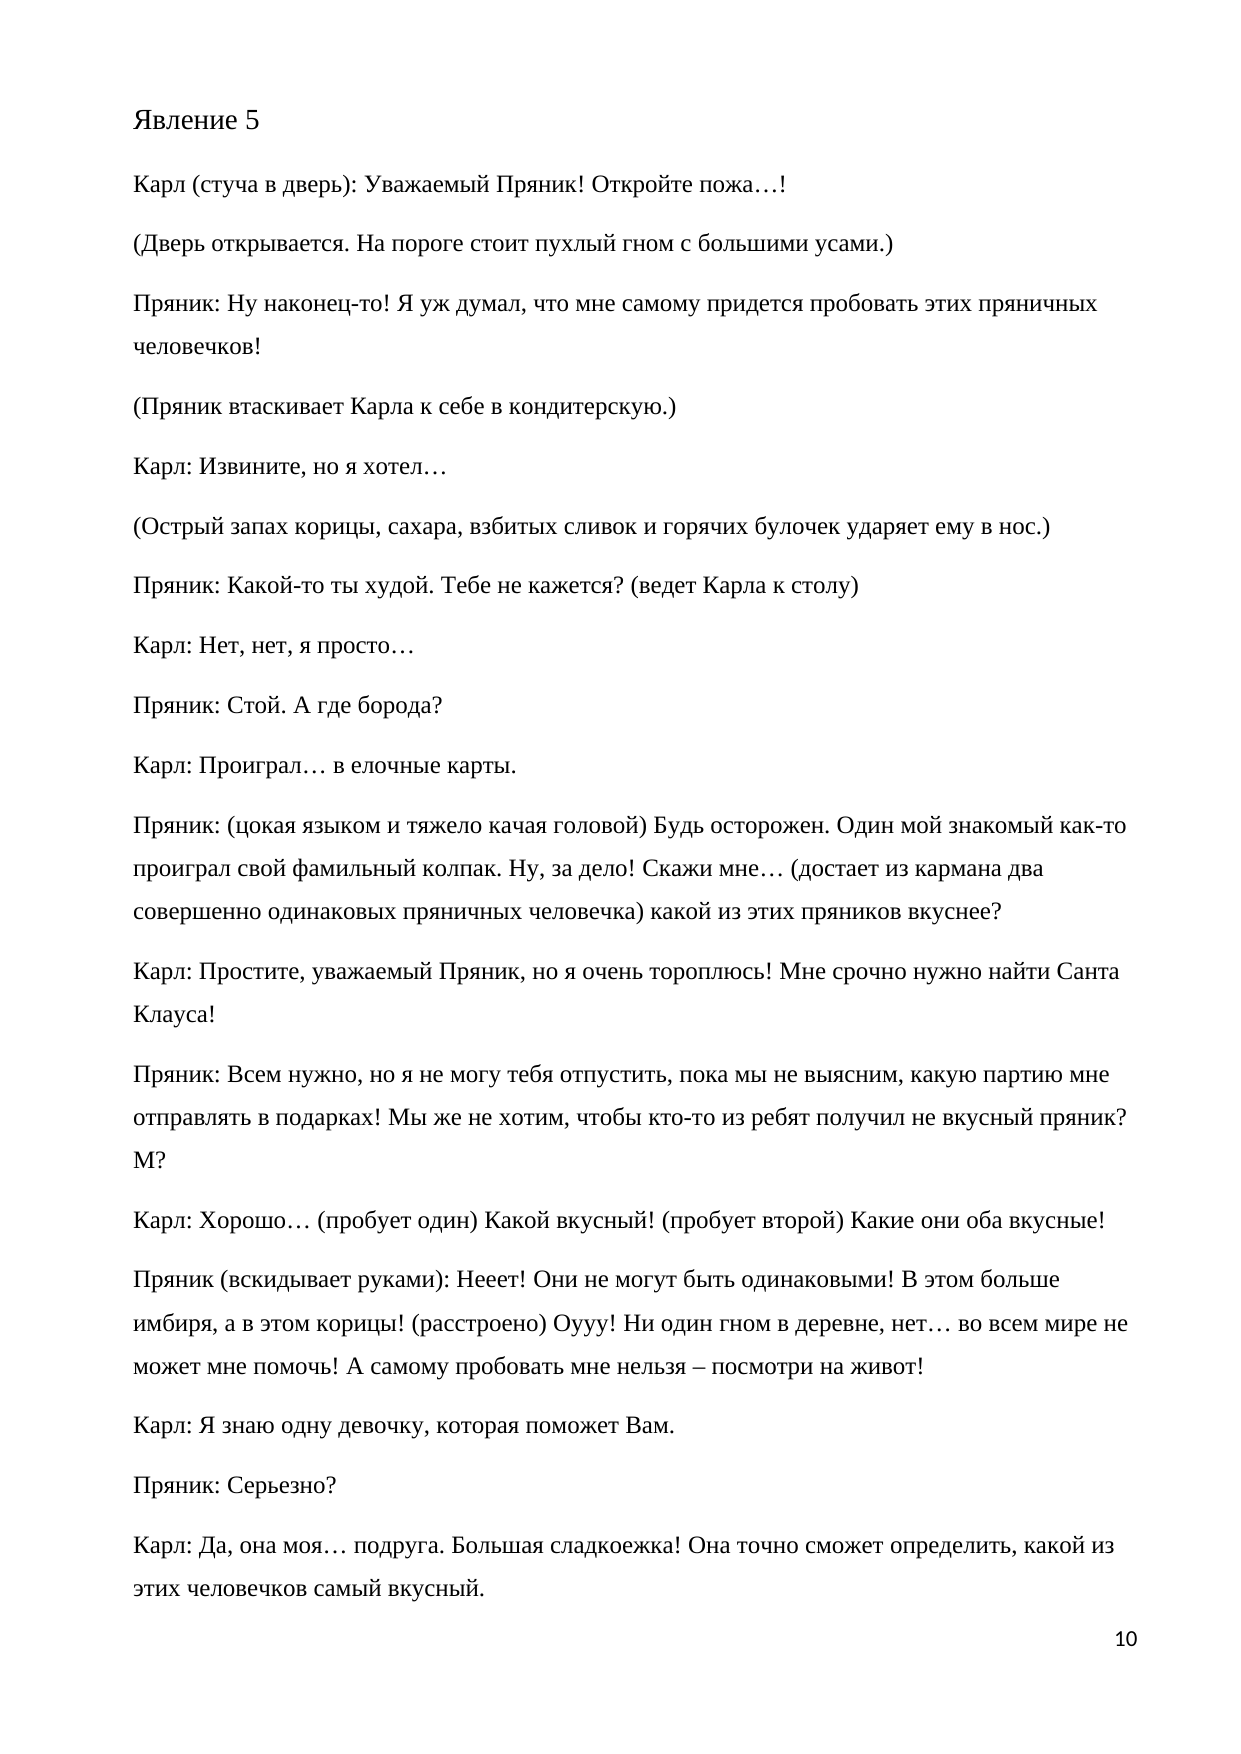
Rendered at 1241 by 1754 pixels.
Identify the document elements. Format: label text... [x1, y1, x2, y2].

text Карл: Извините, но я хотел… [133, 451, 1137, 480]
text Пряник: Всем нужно, но я не могу тебя отпустить, пока мы не выясним, какую партию мне отправлять в подарках! Мы же не хотим, чтобы кто-то из ребят получил не вкусный пряник? М? [133, 1059, 1137, 1174]
text Пряник (вскидывает руками): Нееет! Они не могут быть одинаковыми! В этом больше имбиря, а в этом корицы! (расстроено) Оууу! Ни один гном в деревне, нет… во всем мире не может мне помочь! А самому пробовать мне нельзя – посмотри на живот! [133, 1264, 1137, 1379]
text Пряник: Какой-то ты худой. Тебе не кажется? (ведет Карла к столу) [133, 571, 1137, 599]
text Пряник: Ну наконец-то! Я уж думал, что мне самому придется пробовать этих пряничных человечков! [133, 288, 1137, 360]
text Карл: Нет, нет, я просто… [133, 630, 1137, 659]
text Явление 5 [133, 102, 1137, 135]
text Карл: Хорошо… (пробует один) Какой вкусный! (пробует второй) Какие они оба вкусные! [133, 1205, 1137, 1233]
text Карл: Проиграл… в елочные карты. [133, 750, 1137, 779]
text Пряник: Стой. А где борода? [133, 690, 1137, 719]
text (Пряник втаскивает Карла к себе в кондитерскую.) [133, 391, 1137, 420]
text Карл: Да, она моя… подруга. Большая сладкоежка! Она точно сможет определить, какой из этих человечков самый вкусный. [133, 1530, 1137, 1602]
text Карл: Простите, уважаемый Пряник, но я очень тороплюсь! Мне срочно нужно найти Санта Клауса! [133, 956, 1137, 1028]
text Пряник: Серьезно? [133, 1470, 1137, 1499]
text Пряник: (цокая языком и тяжело качая головой) Будь осторожен. Один мой знакомый как-то проиграл свой фамильный колпак. Ну, за дело! Скажи мне… (достает из кармана два совершенно одинаковых пряничных человечка) какой из этих пряников вкуснее? [133, 810, 1137, 925]
text (Дверь открывается. На пороге стоит пухлый гном с большими усами.) [133, 228, 1137, 257]
text Карл: Я знаю одну девочку, которая поможет Вам. [133, 1411, 1137, 1439]
text Карл (стуча в дверь): Уважаемый Пряник! Откройте пожа…! [133, 169, 1137, 197]
text (Острый запах корицы, сахара, взбитых сливок и горячих булочек ударяет ему в нос.) [133, 511, 1137, 539]
